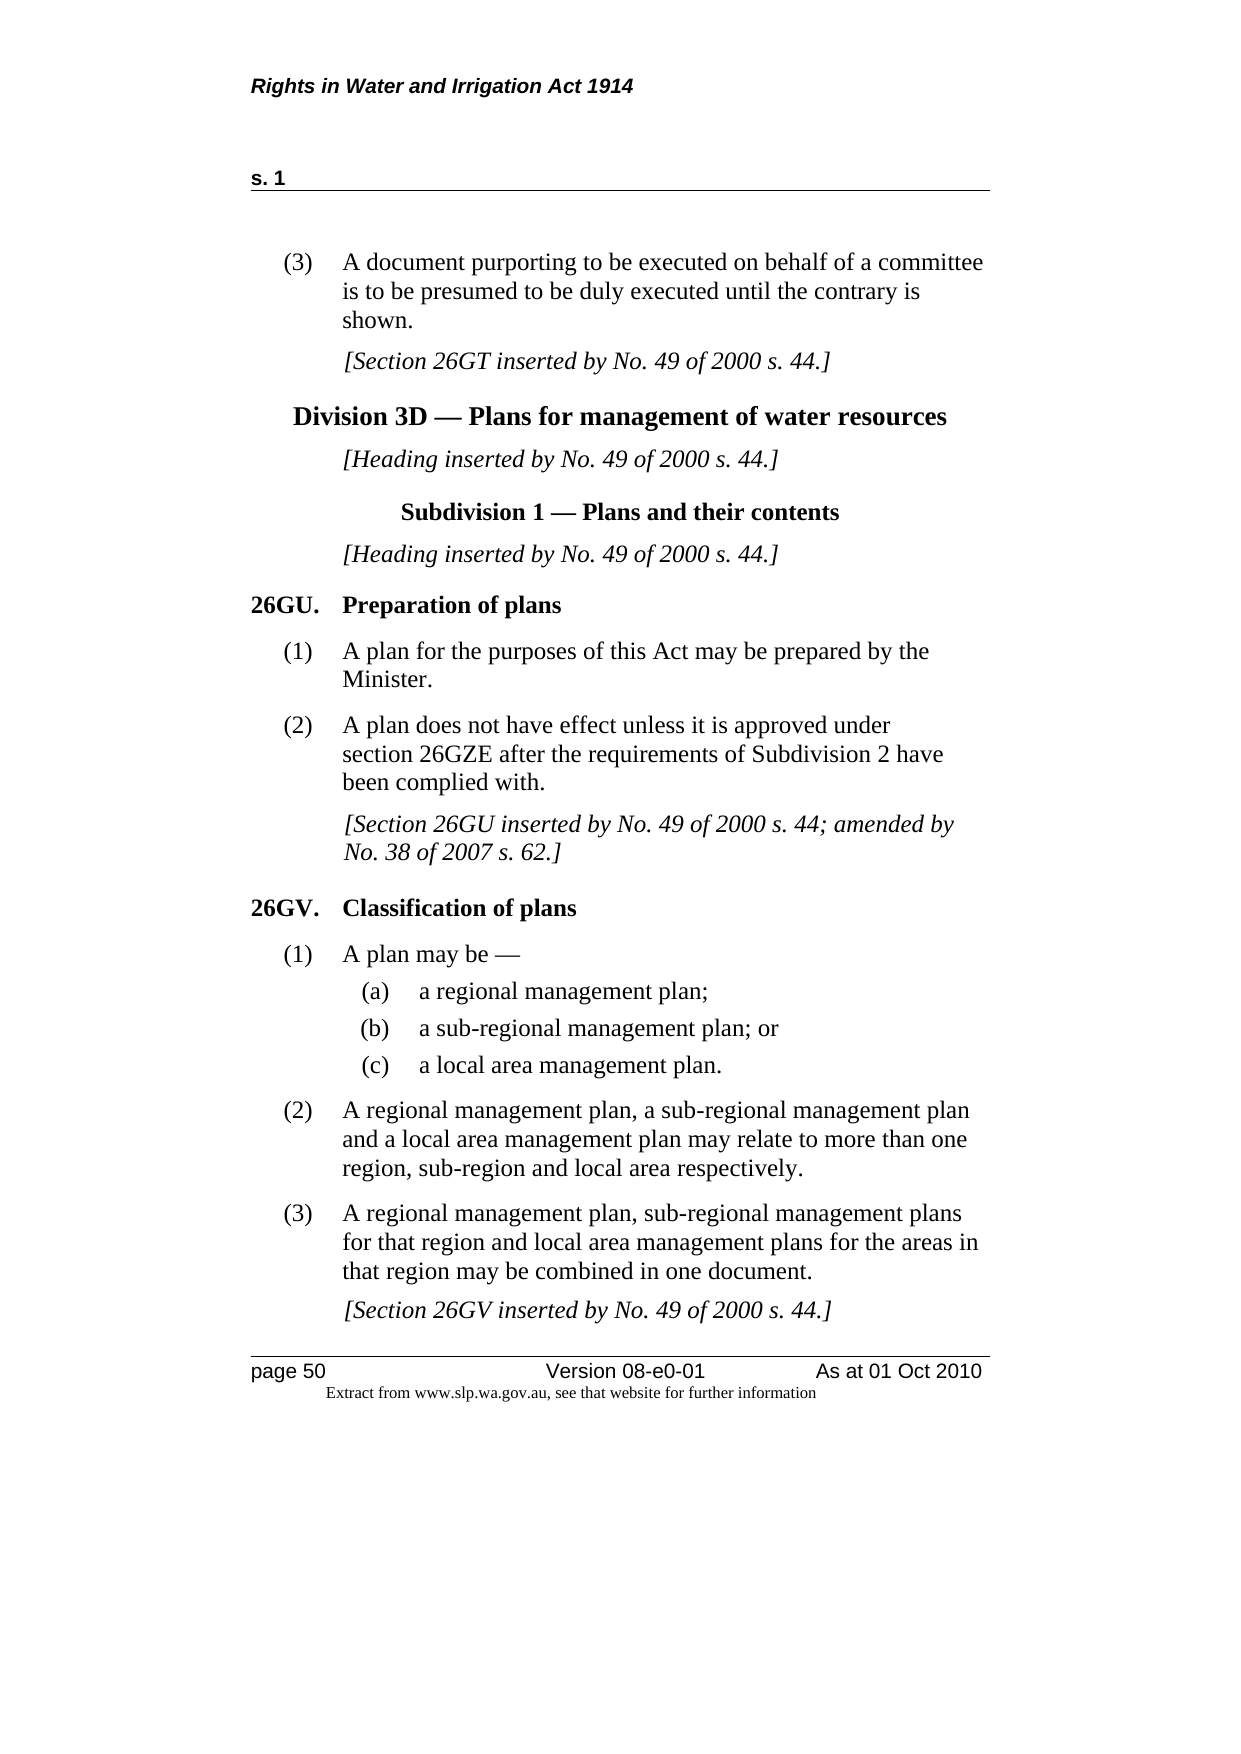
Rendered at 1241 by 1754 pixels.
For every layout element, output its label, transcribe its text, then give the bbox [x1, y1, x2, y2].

text [Section 26GT inserted by No. 49 of 2000 s. 44.] [251, 346, 990, 375]
text (1) A plan for the purposes of this Act may be prepared by the Minister. [251, 636, 990, 693]
text (3) A regional management plan, sub-regional management plans for that region and local area management plans for the areas in that region may be combined in one document. [251, 1198, 990, 1284]
text (2) A plan does not have effect unless it is approved under section 26GZE after the requirements of Subdivision 2 have been complied with. [251, 710, 990, 796]
text (b) a sub-regional management plan; or [251, 1013, 990, 1042]
text (a) a regional management plan; [251, 976, 990, 1004]
text (c) a local area management plan. [251, 1050, 990, 1079]
text (3) A document purporting to be executed on behalf of a committee is to be presumed to be duly executed until the contrary is shown. [251, 247, 990, 334]
text (2) A regional management plan, a sub-regional management plan and a local area management plan may relate to more than one region, sub-region and local area respectively. [251, 1095, 990, 1182]
subtitle 26GV. Classification of plans [251, 893, 990, 922]
subtitle [Heading inserted by No. 49 of 2000 s. 44.] [251, 539, 990, 567]
text [Section 26GV inserted by No. 49 of 2000 s. 44.] [251, 1295, 990, 1324]
text (1) A plan may be — [251, 939, 990, 967]
subtitle Division 3D — Plans for management of water resources [251, 400, 990, 431]
subtitle [Heading inserted by No. 49 of 2000 s. 44.] [251, 444, 990, 472]
text [Section 26GU inserted by No. 49 of 2000 s. 44; amended by No. 38 of 2007 s. 62.] [251, 809, 990, 866]
subtitle 26GU. Preparation of plans [251, 590, 990, 619]
subtitle Subdivision 1 — Plans and their contents [251, 497, 990, 526]
